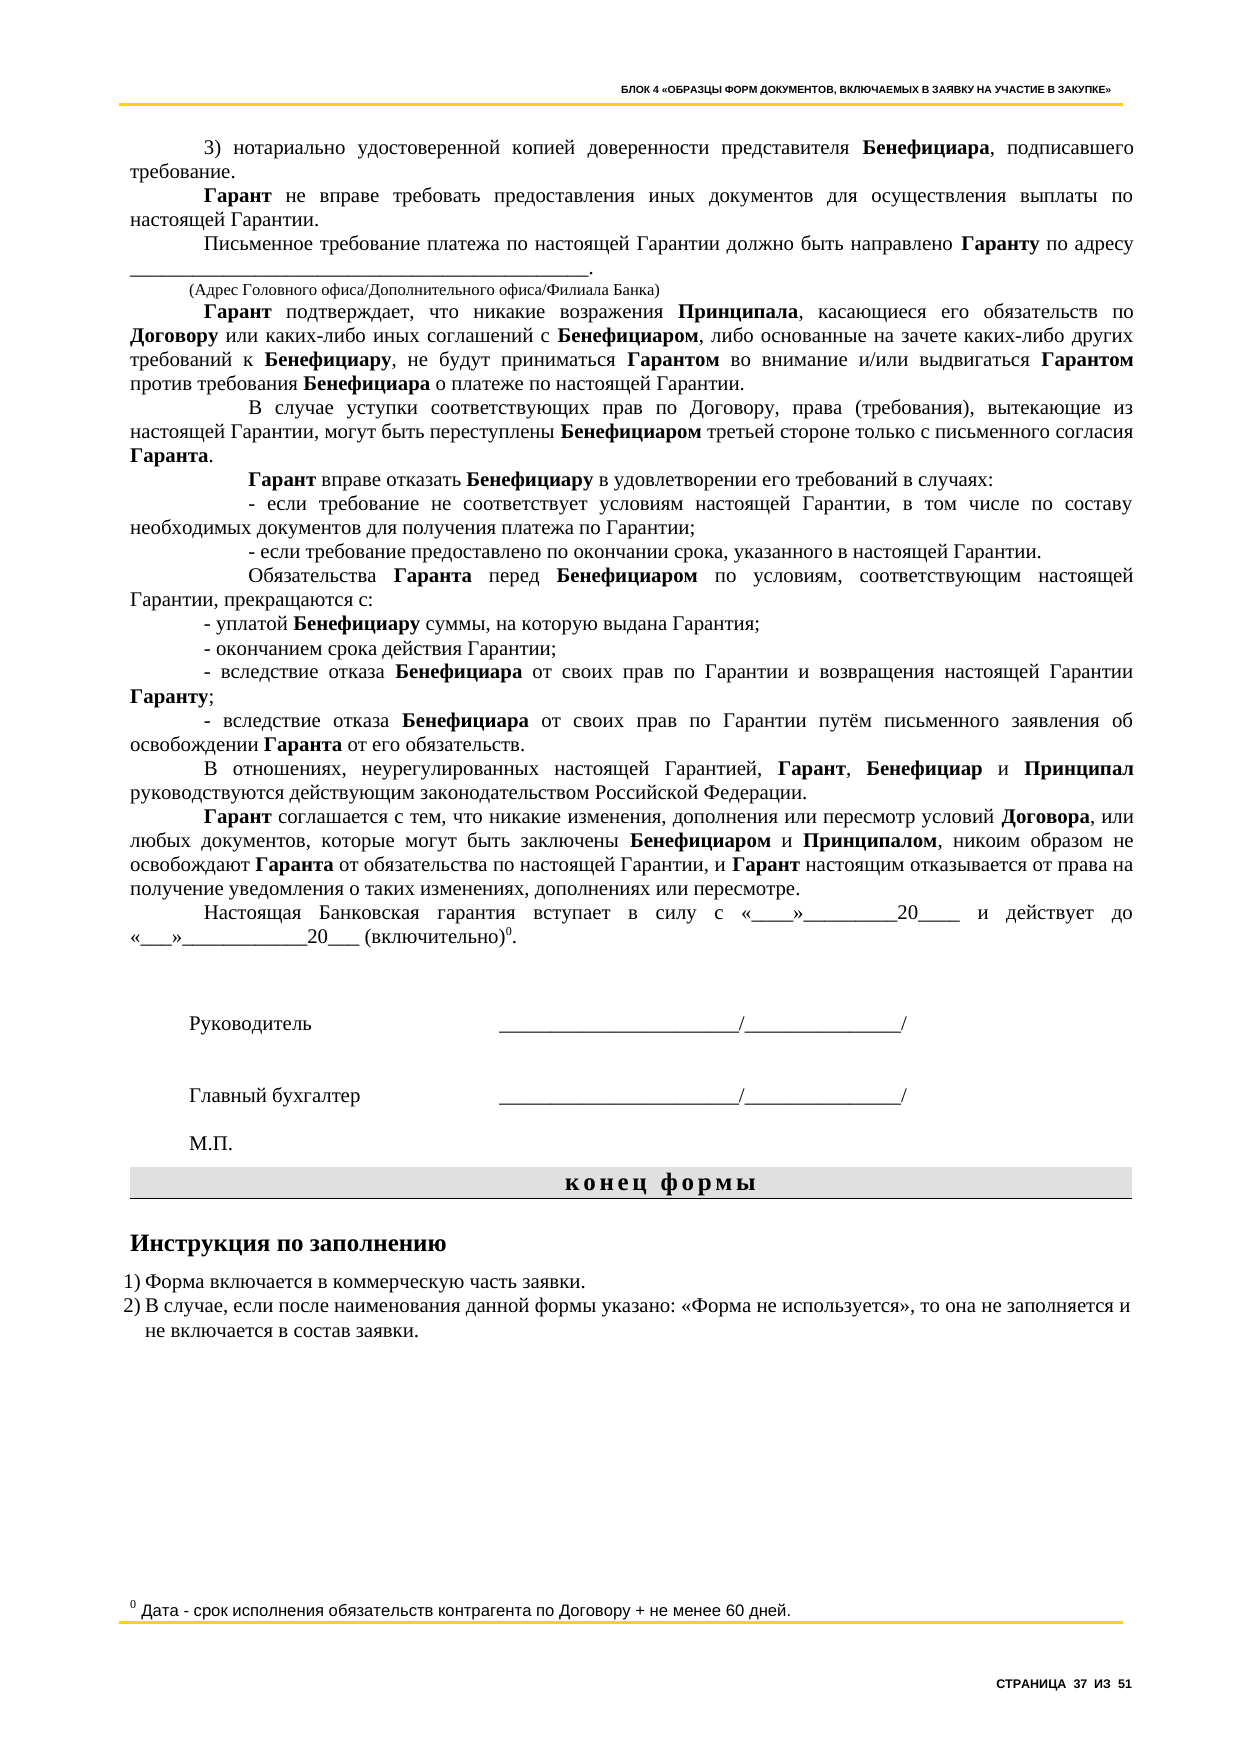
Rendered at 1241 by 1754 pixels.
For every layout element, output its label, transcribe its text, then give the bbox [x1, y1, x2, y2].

list В случае, если после наименования данной формы указано: «Форма не используется», то она не заполняется и не включается в состав заявки. [123, 1293, 1134, 1342]
text Письменное требование платежа по настоящей Гарантии должно быть направлено Гаранту по адресу ____________________________________________. [130, 231, 1134, 279]
text Руководитель _______________________/_______________/ [130, 1011, 1134, 1035]
text - вследствие отказа Бенефициара от своих прав по Гарантии и возвращения настоящей Гарантии Гаранту; [130, 659, 1134, 708]
text - если требование предоставлено по окончании срока, указанного в настоящей Гарантии. [130, 539, 1134, 563]
text В отношениях, неурегулированных настоящей Гарантией, Гарант, Бенефициар и Принципал руководствуются действующим законодательством Российской Федерации. [130, 756, 1134, 804]
text Гарант соглашается с тем, что никакие изменения, дополнения или пересмотр условий Договора, или любых документов, которые могут быть заключены Бенефициаром и Принципалом, никоим образом не освобождают Гаранта от обязательства по настоящей Гарантии, и Гарант настоящим отказывается от права на получение уведомления о таких изменениях, дополнениях или пересмотре. [130, 804, 1134, 900]
text Гарант не вправе требовать предоставления иных документов для осуществления выплаты по настоящей Гарантии. [130, 183, 1134, 231]
list Форма включается в коммерческую часть заявки. [123, 1269, 1134, 1293]
text - уплатой Бенефициару суммы, на которую выдана Гарантия; [130, 611, 1134, 635]
text конец формы [130, 1167, 1132, 1198]
text - если требование не соответствует условиям настоящей Гарантии, в том числе по составу необходимых документов для получения платежа по Гарантии; [130, 491, 1134, 539]
text В случае уступки соответствующих прав по Договору, права (требования), вытекающие из настоящей Гарантии, могут быть переступлены Бенефициаром третьей стороне только с письменного согласия Гаранта. [130, 395, 1134, 467]
text Гарант подтверждает, что никакие возражения Принципала, касающиеся его обязательств по Договору или каких-либо иных соглашений с Бенефициаром, либо основанные на зачете каких-либо других требований к Бенефициару, не будут приниматься Гарантом во внимание и/или выдвигаться Гарантом против требования Бенефициара о платеже по настоящей Гарантии. [130, 298, 1134, 395]
text Гарант вправе отказать Бенефициару в удовлетворении его требований в случаях: [130, 467, 1134, 491]
text Настоящая Банковская гарантия вступает в силу с «____»_________20____ и действует до «___»____________20___ (включительно). [130, 900, 1134, 948]
text М.П. [130, 1131, 1134, 1155]
text - вследствие отказа Бенефициара от своих прав по Гарантии путём письменного заявления об освобождении Гаранта от его обязательств. [130, 708, 1134, 756]
text Инструкция по заполнению [130, 1228, 1134, 1257]
text (Адрес Головного офиса/Дополнительного офиса/Филиала Банка) [130, 279, 1134, 298]
text Обязательства Гаранта перед Бенефициаром по условиям, соответствующим настоящей Гарантии, прекращаются с: [130, 563, 1134, 611]
text Главный бухгалтер _______________________/_______________/ [130, 1083, 1134, 1107]
text - окончанием срока действия Гарантии; [130, 635, 1134, 659]
text 3) нотариально удостоверенной копией доверенности представителя Бенефициара, подписавшего требование. [130, 135, 1134, 183]
